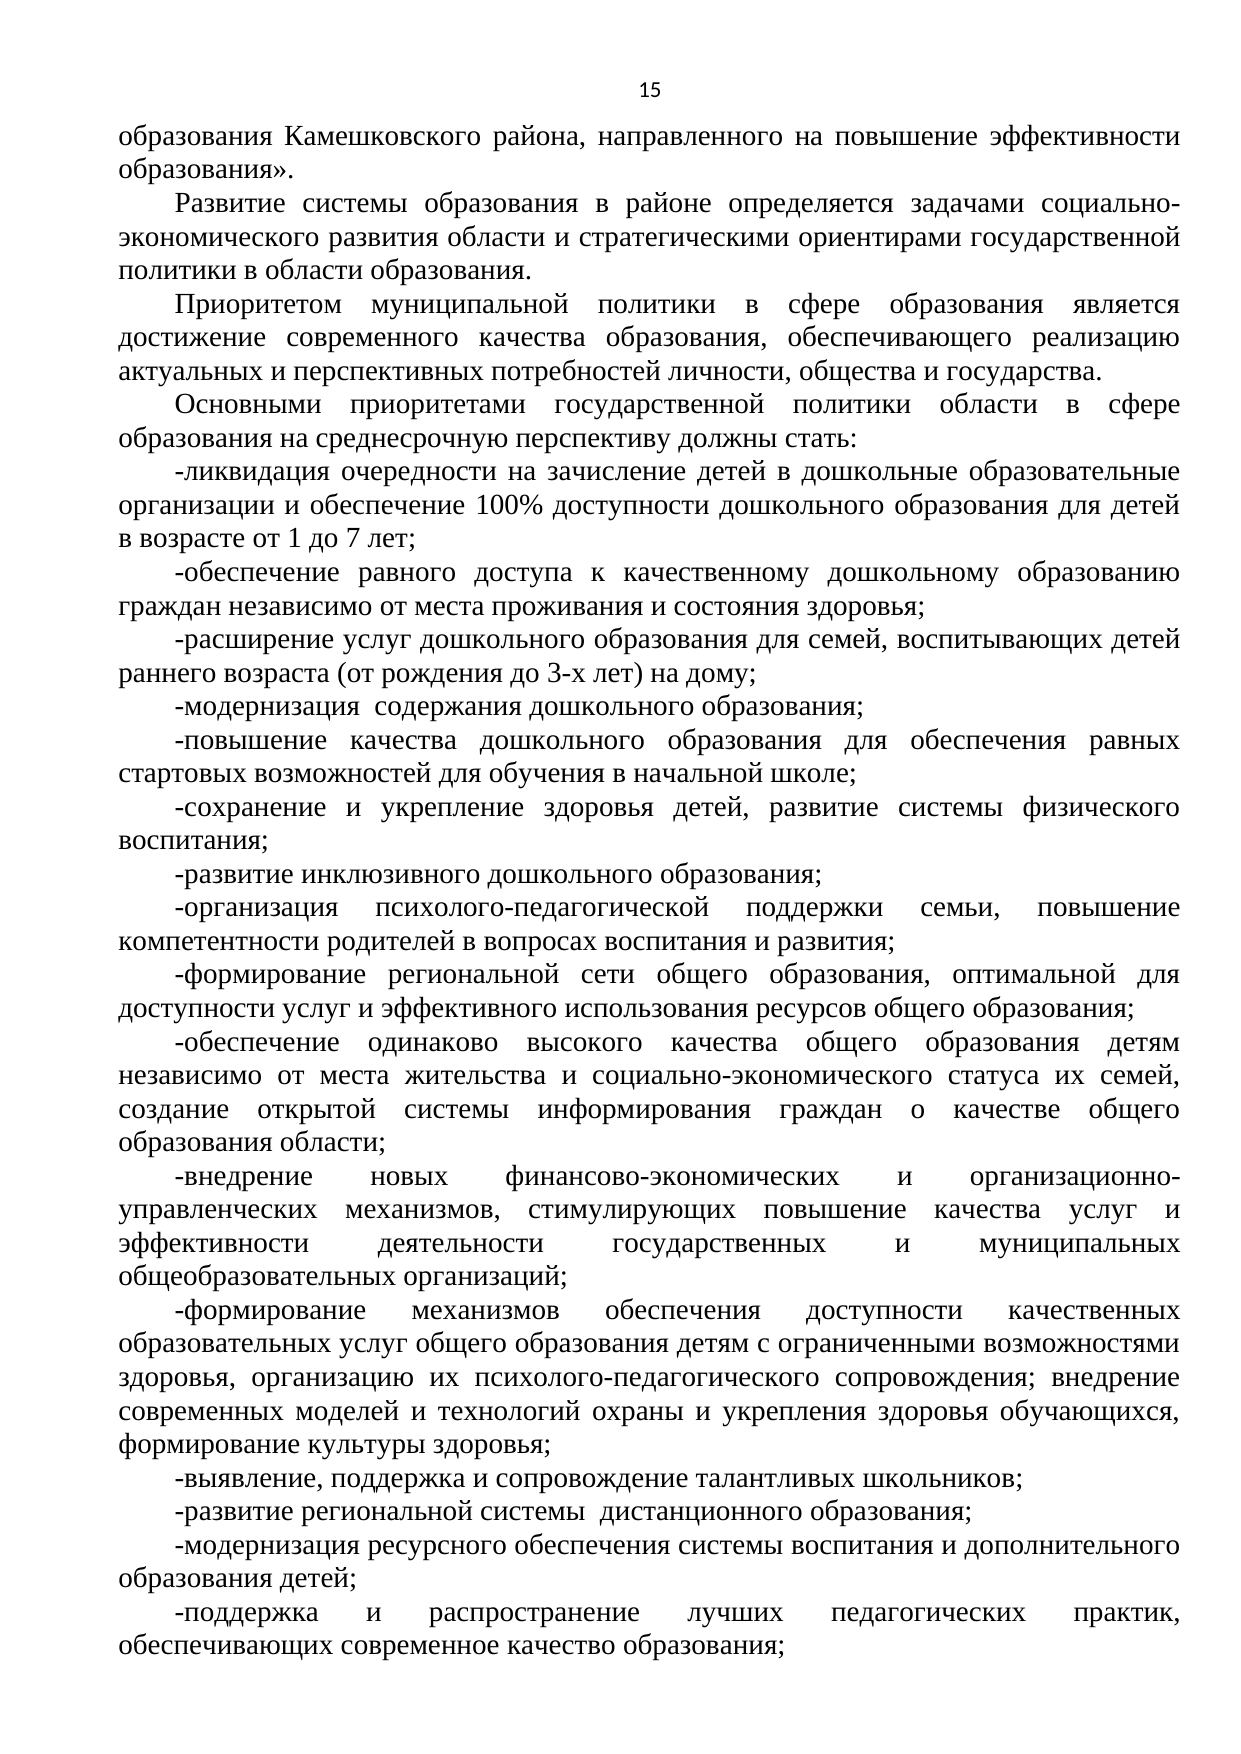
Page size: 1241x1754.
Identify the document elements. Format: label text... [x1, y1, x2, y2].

text -расширение услуг дошкольного образования для семей, воспитывающих детей раннего возраста (от рождения до 3-х лет) на дому; [118, 621, 1181, 688]
text Развитие системы образования в районе определяется задачами социально-экономического развития области и стратегическими ориентирами государственной политики в области образования. [118, 185, 1181, 286]
text -формирование механизмов обеспечения доступности качественных образовательных услуг общего образования детям с ограниченными возможностями здоровья, организацию их психолого-педагогического сопровождения; внедрение современных моделей и технологий охраны и укрепления здоровья обучающихся, формирование культуры здоровья; [118, 1292, 1181, 1460]
text -внедрение новых финансово-экономических и организационно-управленческих механизмов, стимулирующих повышение качества услуг и эффективности деятельности государственных и муниципальных общеобразовательных организаций; [118, 1158, 1181, 1292]
text -обеспечение равного доступа к качественному дошкольному образованию граждан независимо от места проживания и состояния здоровья; [118, 554, 1181, 621]
text -развитие инклюзивного дошкольного образования; [118, 856, 1181, 889]
text Приоритетом муниципальной политики в сфере образования является достижение современного качества образования, обеспечивающего реализацию актуальных и перспективных потребностей личности, общества и государства. [118, 286, 1181, 386]
text -выявление, поддержка и сопровождение талантливых школьников; [118, 1460, 1181, 1493]
text -ликвидация очередности на зачисление детей в дошкольные образовательные организации и обеспечение 100% доступности дошкольного образования для детей в возрасте от 1 до 7 лет; [118, 453, 1181, 554]
text Основными приоритетами государственной политики области в сфере образования на среднесрочную перспективу должны стать: [118, 386, 1181, 453]
text -модернизация ресурсного обеспечения системы воспитания и дополнительного образования детей; [118, 1527, 1181, 1594]
text -формирование региональной сети общего образования, оптимальной для доступности услуг и эффективного использования ресурсов общего образования; [118, 957, 1181, 1024]
text -сохранение и укрепление здоровья детей, развитие системы физического воспитания; [118, 789, 1181, 856]
text -повышение качества дошкольного образования для обеспечения равных стартовых возможностей для обучения в начальной школе; [118, 722, 1181, 789]
text -поддержка и распространение лучших педагогических практик, обеспечивающих современное качество образования; [118, 1594, 1181, 1661]
text -модернизация содержания дошкольного образования; [118, 688, 1181, 722]
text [118, 118, 1181, 185]
text -организация психолого-педагогической поддержки семьи, повышение компетентности родителей в вопросах воспитания и развития; [118, 889, 1181, 957]
text -развитие региональной системы дистанционного образования; [118, 1493, 1181, 1527]
text -обеспечение одинаково высокого качества общего образования детям независимо от места жительства и социально-экономического статуса их семей, создание открытой системы информирования граждан о качестве общего образования области; [118, 1024, 1181, 1158]
